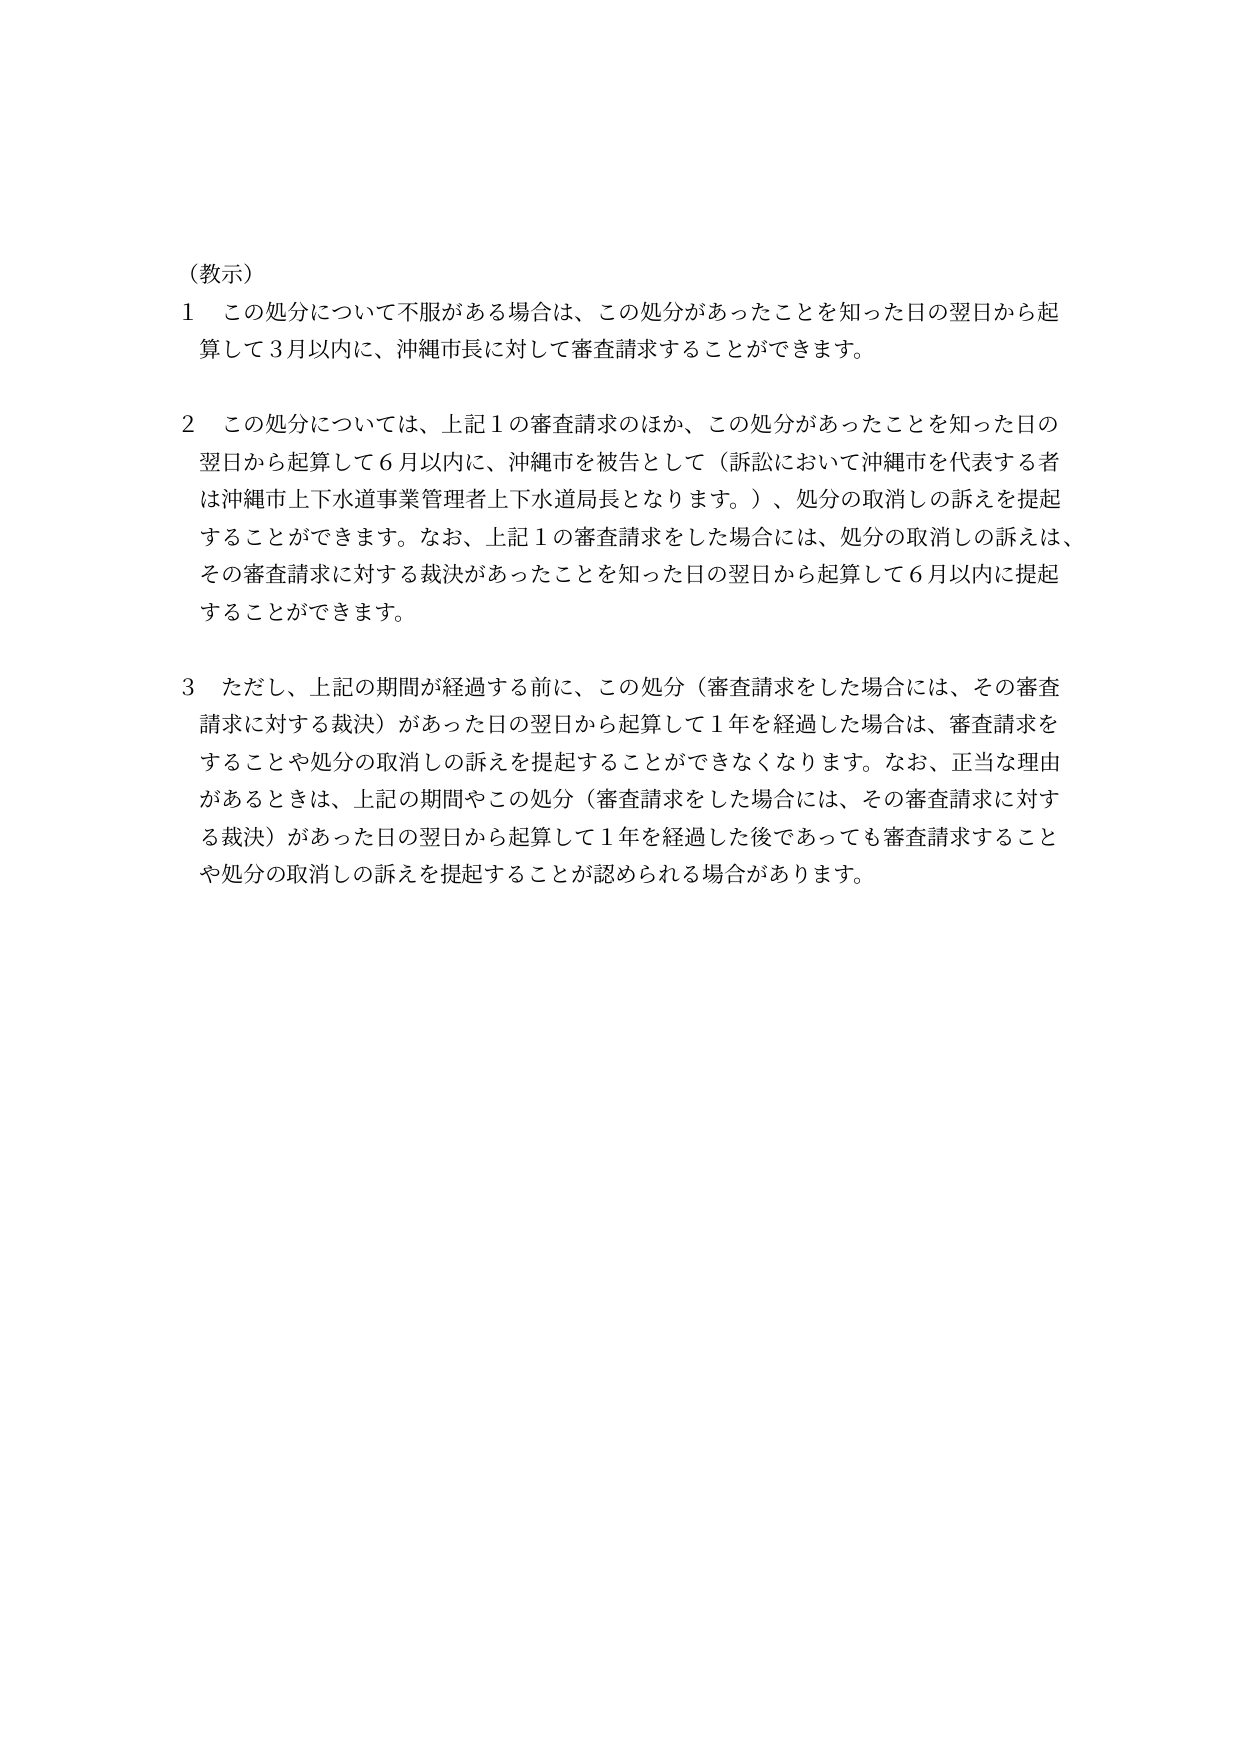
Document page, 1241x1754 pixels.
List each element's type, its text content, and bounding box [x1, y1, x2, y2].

text ２ この処分については、上記１の審査請求のほか、この処分があったことを知った日の翌日から起算して６月以内に、沖縄市を被告として（訴訟において沖縄市を代表する者は沖縄市上下水道事業管理者上下水道局長となります。）、処分の取消しの訴えを提起することができます。なお、上記１の審査請求をした場合には、処分の取消しの訴えは、その審査請求に対する裁決があったことを知った日の翌日から起算して６月以内に提起することができます。 [177, 404, 1063, 629]
text （教示） [177, 254, 1063, 292]
text ３ ただし、上記の期間が経過する前に、この処分（審査請求をした場合には、その審査請求に対する裁決）があった日の翌日から起算して１年を経過した場合は、審査請求をすることや処分の取消しの訴えを提起することができなくなります。なお、正当な理由があるときは、上記の期間やこの処分（審査請求をした場合には、その審査請求に対する裁決）があった日の翌日から起算して１年を経過した後であっても審査請求することや処分の取消しの訴えを提起することが認められる場合があります。 [177, 667, 1063, 892]
text １ この処分について不服がある場合は、この処分があったことを知った日の翌日から起算して３月以内に、沖縄市長に対して審査請求することができます。 [177, 292, 1063, 367]
